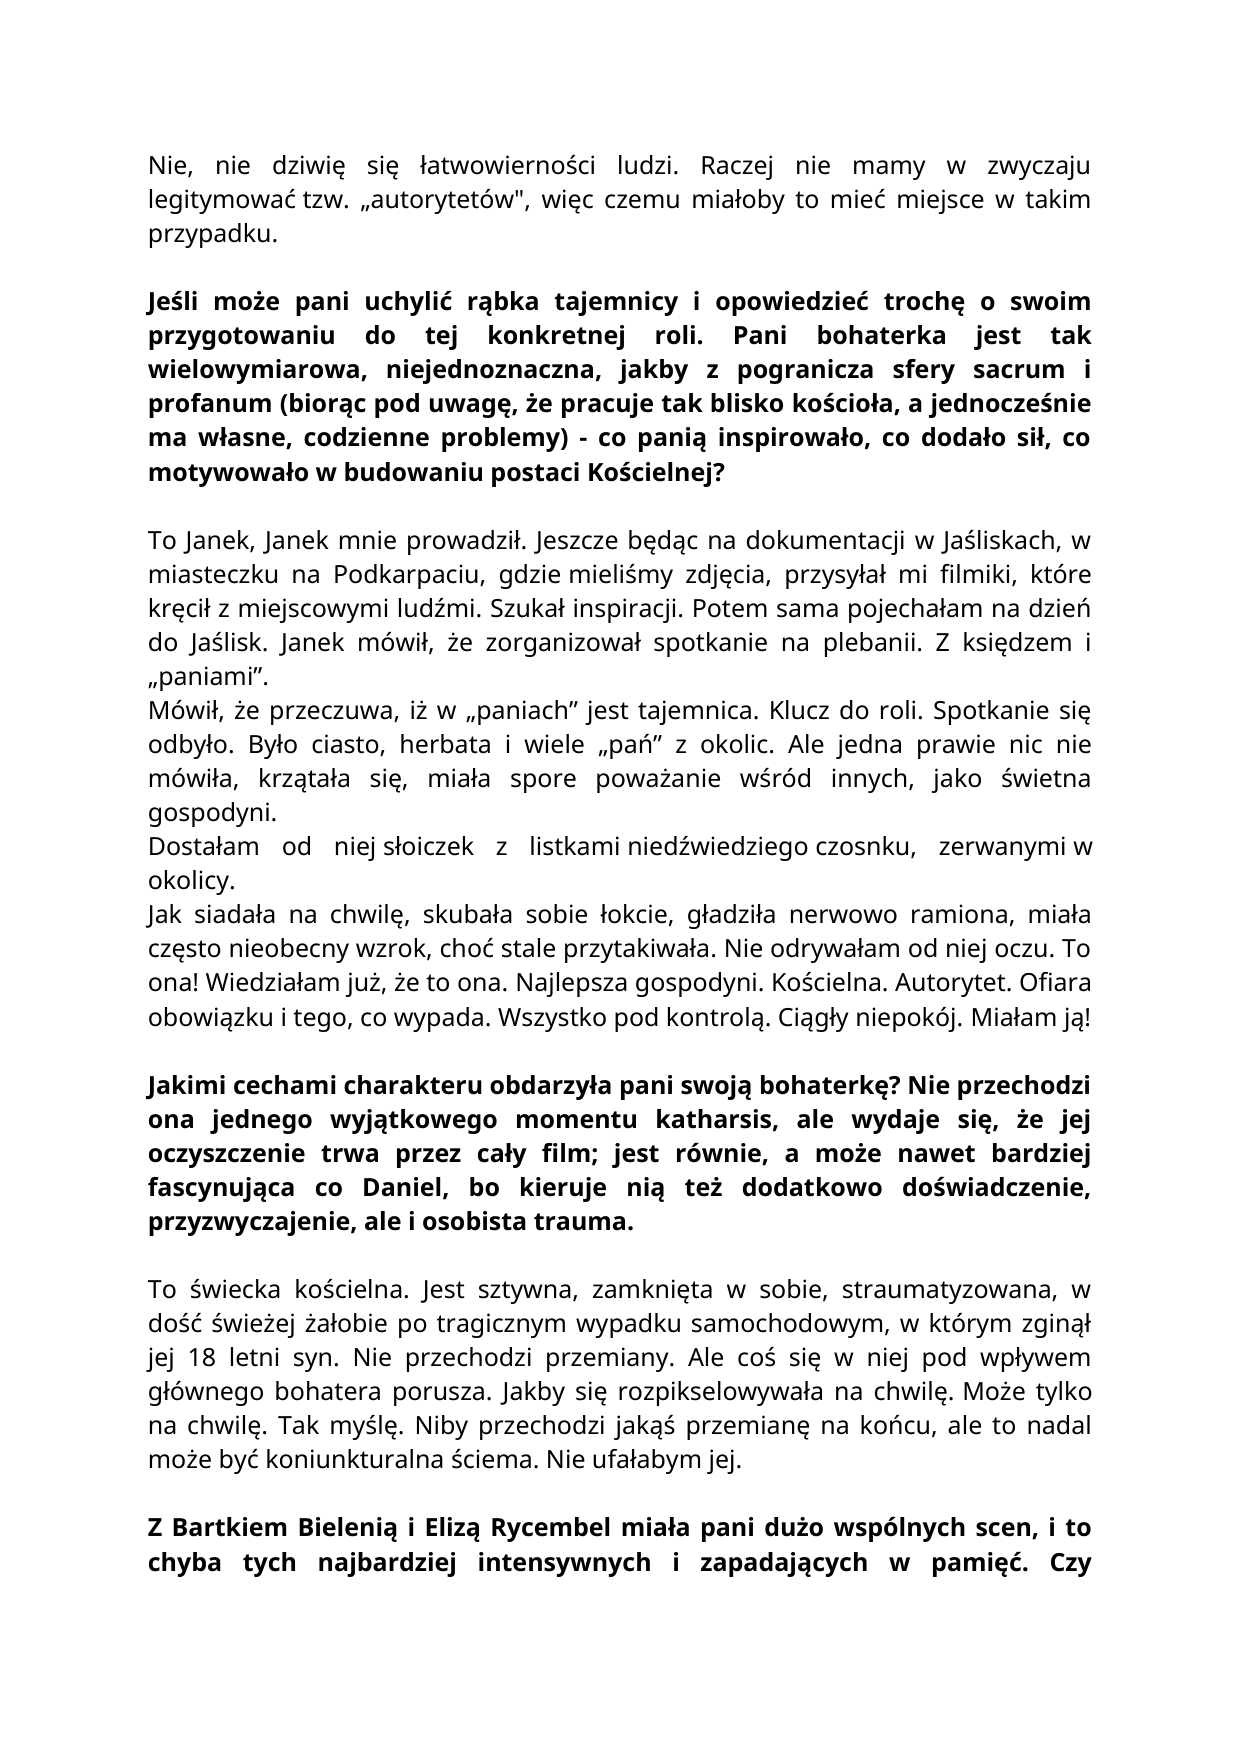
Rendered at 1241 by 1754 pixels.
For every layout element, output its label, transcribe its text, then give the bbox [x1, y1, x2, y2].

text To Janek, Janek mnie prowadził. Jeszcze będąc na dokumentacji w Jaśliskach, w miasteczku na Podkarpaciu, gdzie mieliśmy zdjęcia, przysyłał mi filmiki, które kręcił z miejscowymi ludźmi. Szukał inspiracji. Potem sama pojechałam na dzień do Jaślisk. Janek mówił, że zorganizował spotkanie na plebanii. Z księdzem i „paniami”. [148, 522, 1093, 693]
text Mówił, że przeczuwa, iż w „paniach” jest tajemnica. Klucz do roli. Spotkanie się odbyło. Było ciasto, herbata i wiele „pań” z okolic. Ale jedna prawie nic nie mówiła, krzątała się, miała spore poważanie wśród innych, jako świetna gospodyni. [148, 693, 1093, 829]
text To świecka kościelna. Jest sztywna, zamknięta w sobie, straumatyzowana, w dość świeżej żałobie po tragicznym wypadku samochodowym, w którym zginął jej 18 letni syn. Nie przechodzi przemiany. Ale coś się w niej pod wpływem głównego bohatera porusza. Jakby się rozpikselowywała na chwilę. Może tylko na chwilę. Tak myślę. Niby przechodzi jakąś przemianę na końcu, ale to nadal może być koniunkturalna ściema. Nie ufałabym jej. [148, 1272, 1093, 1476]
text Jak siadała na chwilę, skubała sobie łokcie, gładziła nerwowo ramiona, miała często nieobecny wzrok, choć stale przytakiwała. Nie odrywałam od niej oczu. To ona! Wiedziałam już, że to ona. Najlepsza gospodyni. Kościelna. Autorytet. Ofiara obowiązku i tego, co wypada. Wszystko pod kontrolą. Ciągły niepokój. Miałam ją! [148, 897, 1093, 1033]
text Nie, nie dziwię się łatwowierności ludzi. Raczej nie mamy w zwyczaju legitymować tzw. „autorytetów", więc czemu miałoby to mieć miejsce w takim przypadku. [148, 148, 1093, 250]
text Dostałam od niej słoiczek z listkami niedźwiedziego czosnku, zerwanymi w okolicy. [148, 829, 1093, 897]
text Jakimi cechami charakteru obdarzyła pani swoją bohaterkę? Nie przechodzi ona jednego wyjątkowego momentu katharsis, ale wydaje się, że jej oczyszczenie trwa przez cały film; jest równie, a może nawet bardziej fascynująca co Daniel, bo kieruje nią też dodatkowo doświadczenie, przyzwyczajenie, ale i osobista trauma. [148, 1067, 1093, 1238]
text Jeśli może pani uchylić rąbka tajemnicy i opowiedzieć trochę o swoim przygotowaniu do tej konkretnej roli. Pani bohaterka jest tak wielowymiarowa, niejednoznaczna, jakby z pogranicza sfery sacrum i profanum (biorąc pod uwagę, że pracuje tak blisko kościoła, a jednocześnie ma własne, codzienne problemy) - co panią inspirowało, co dodało sił, co motywowało w budowaniu postaci Kościelnej? [148, 284, 1093, 488]
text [148, 1510, 1093, 1578]
